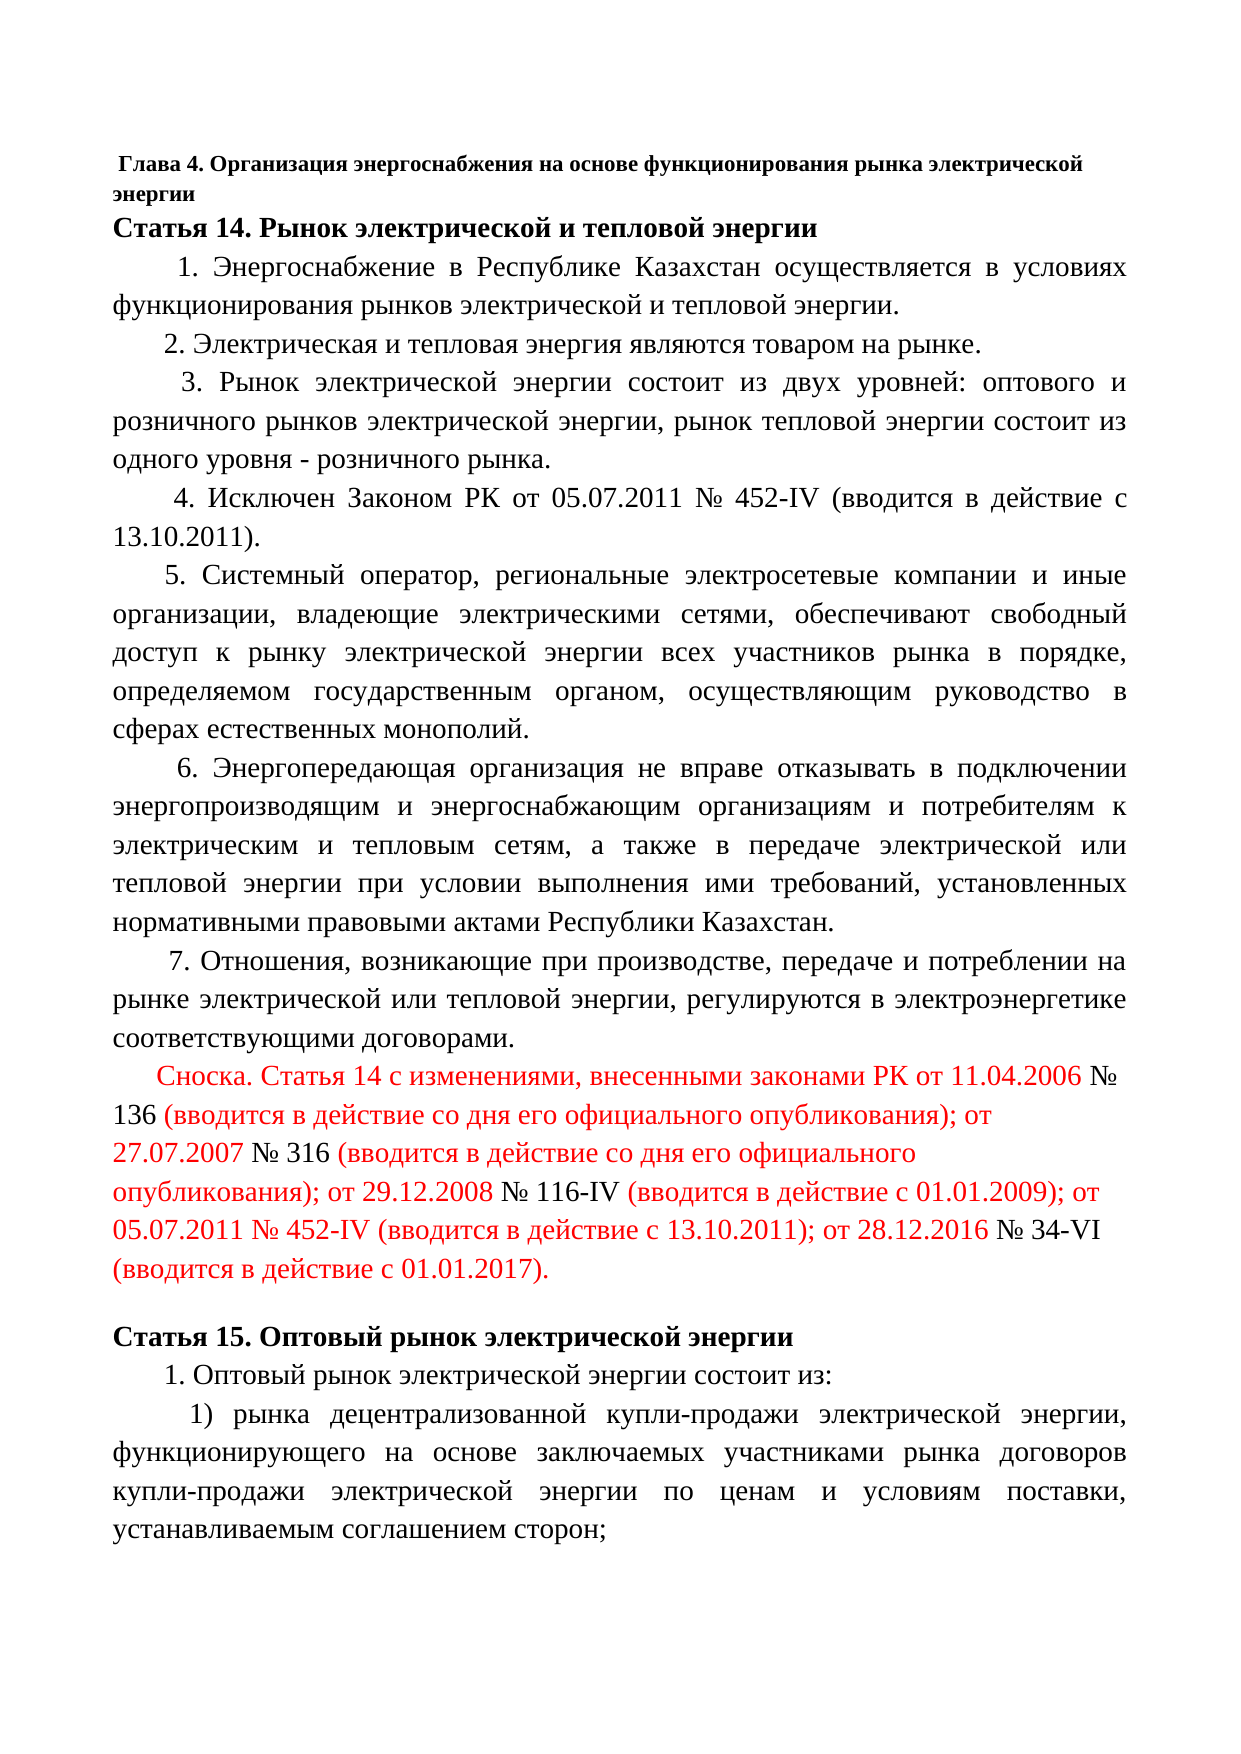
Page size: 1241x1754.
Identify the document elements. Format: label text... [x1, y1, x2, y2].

text 1. Оптовый рынок электрической энергии состоит из: [112, 1357, 1128, 1391]
text Статья 14. Рынок электрической и тепловой энергии [112, 210, 1128, 244]
text 5. Системный оператор, региональные электросетевые компании и иные организации, владеющие электрическими сетями, обеспечивают свободный доступ к рынку электрической энергии всех участников рынка в порядке, определяемом государственным органом, осуществляющим руководство в сферах естественных монополий. [112, 557, 1128, 745]
text 4. Исключен Законом РК от 05.07.2011 № 452-IV (вводится в действие с 13.10.2011). [112, 480, 1128, 552]
text Сноска. Статья 14 с изменениями, внесенными законами РК от 11.04.2006 № 136 (вводится в действие со дня его официального опубликования); от 27.07.2007 № 316 (вводится в действие со дня его официального опубликования); от 29.12.2008 № 116-IV (вводится в действие с 01.01.2009); от 05.07.2011 № 452-IV (вводится в действие с 13.10.2011); от 28.12.2016 № 34-VІ (вводится в действие с 01.01.2017). [112, 1058, 1128, 1315]
text 1) рынка децентрализованной купли-продажи электрической энергии, функционирующего на основе заключаемых участниками рынка договоров купли-продажи электрической энергии по ценам и условиям поставки, устанавливаемым соглашением сторон; [112, 1396, 1128, 1545]
text Статья 15. Оптовый рынок электрической энергии [112, 1319, 1128, 1352]
text 2. Электрическая и тепловая энергия являются товаром на рынке. [112, 326, 1128, 359]
text 6. Энергопередающая организация не вправе отказывать в подключении энергопроизводящим и энергоснабжающим организациям и потребителям к электрическим и тепловым сетям, а также в передаче электрической или тепловой энергии при условии выполнения ими требований, установленных нормативными правовыми актами Республики Казахстан. [112, 750, 1128, 938]
text 1. Энергоснабжение в Республике Казахстан осуществляется в условиях функционирования рынков электрической и тепловой энергии. [112, 249, 1128, 321]
text Глава 4. Организация энергоснабжения на основе функционирования рынка электрической энергии [112, 150, 1128, 207]
text 7. Отношения, возникающие при производстве, передаче и потреблении на рынке электрической или тепловой энергии, регулируются в электроэнергетике соответствующими договорами. [112, 943, 1128, 1053]
text 3. Рынок электрической энергии состоит из двух уровней: оптового и розничного рынков электрической энергии, рынок тепловой энергии состоит из одного уровня - розничного рынка. [112, 364, 1128, 475]
